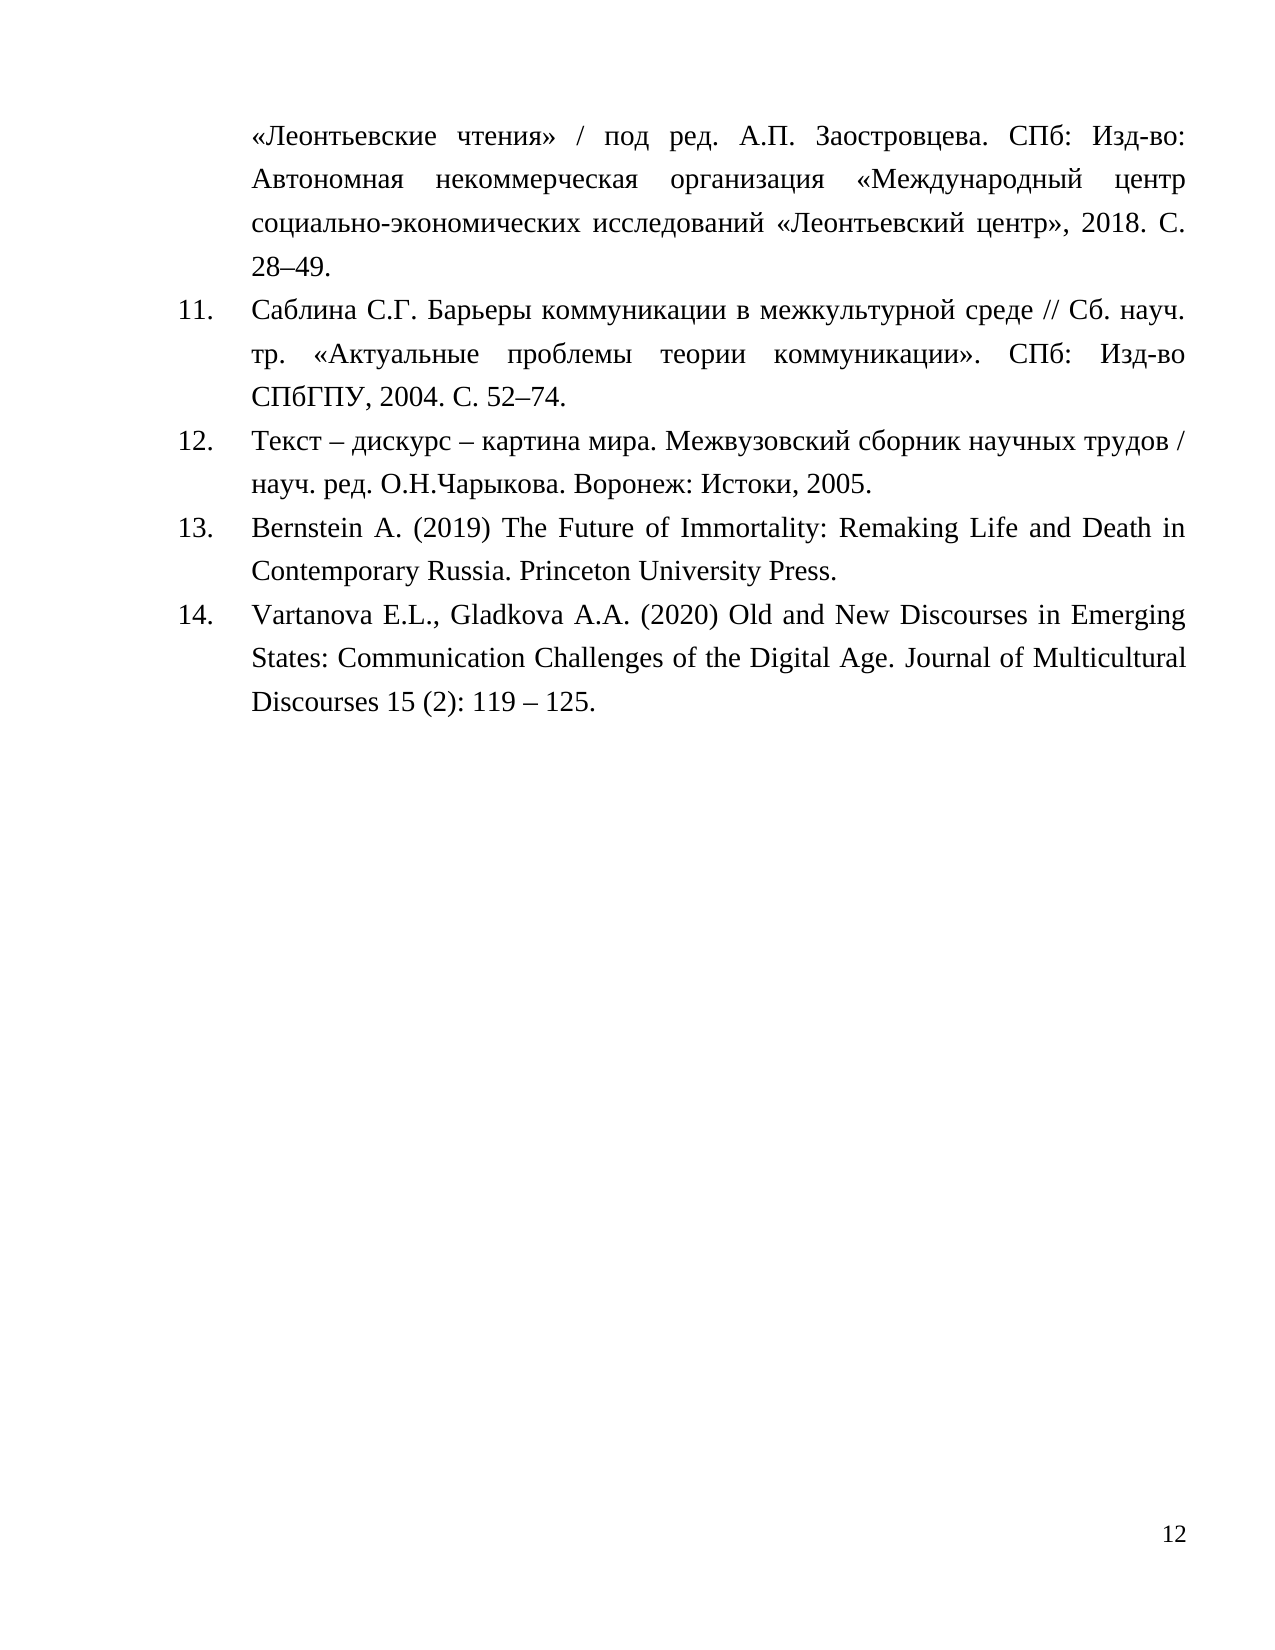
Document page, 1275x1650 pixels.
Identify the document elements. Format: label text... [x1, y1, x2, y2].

list Текст – дискурс – картина мира. Межвузовский сборник научных трудов / науч. ред. О.Н.Чарыкова. Воронеж: Истоки, 2005. [177, 423, 1186, 500]
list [177, 118, 1186, 282]
list Bernstein A. (2019) The Future of Immortality: Remaking Life and Death in Contemporary Russia. Princeton University Press. [177, 510, 1186, 587]
list Саблина С.Г. Барьеры коммуникации в межкультурной среде // Сб. науч. тр. «Актуальные проблемы теории коммуникации». СПб: Изд-во СПбГПУ, 2004. С. 52–74. [177, 292, 1186, 413]
list Vartanova E.L., Gladkova A.A. (2020) Old and New Discourses in Emerging States: Communication Challenges of the Digital Age. Journal of Multicultural Discourses 15 (2): 119 – 125. [177, 597, 1186, 718]
